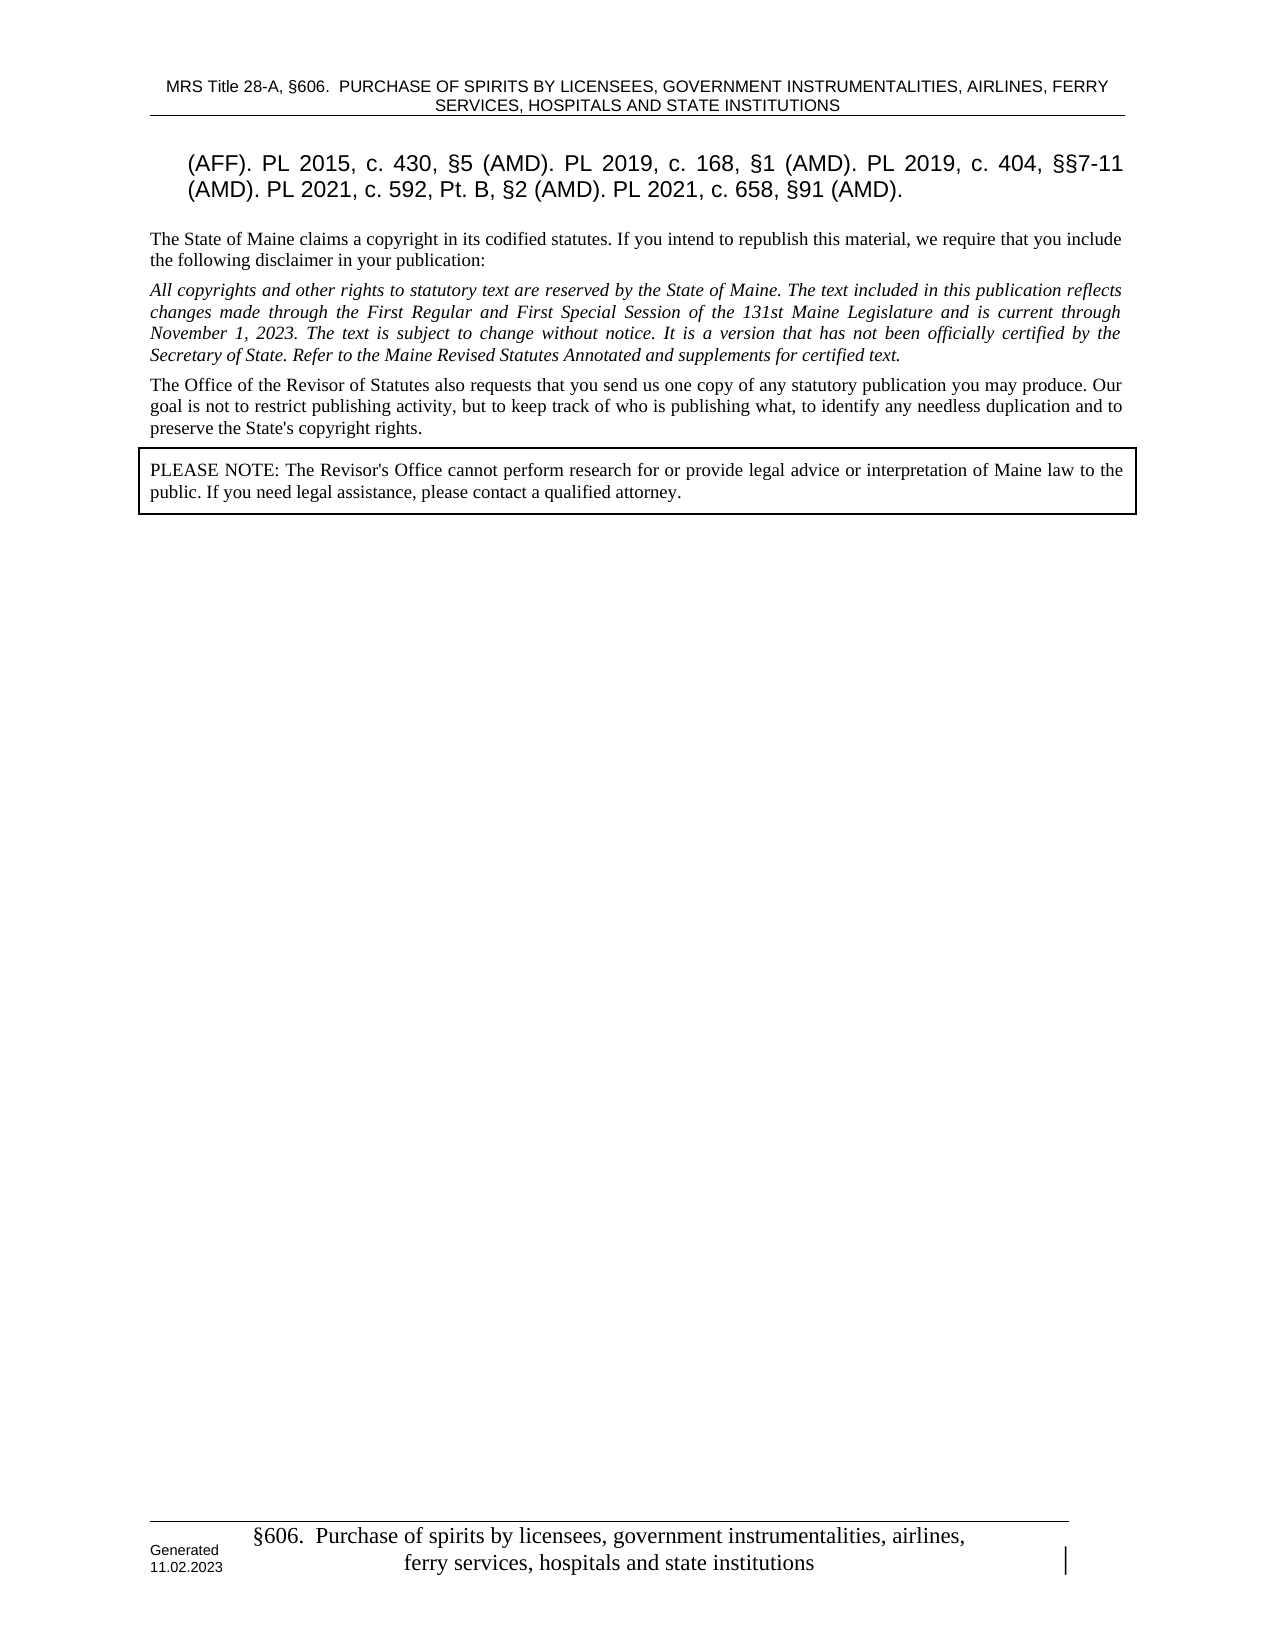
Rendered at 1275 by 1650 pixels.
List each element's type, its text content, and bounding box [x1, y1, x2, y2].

text All copyrights and other rights to statutory text are reserved by the State of Maine. The text included in this publication reflects changes made through the First Regular and First Special Session of the 131st Maine Legislature and is current through November 1, 2023 . The text is subject to change without notice. It is a version that has not been officially certified by the Secretary of State. Refer to the Maine Revised Statutes Annotated and supplements for certified text. [150, 279, 1125, 365]
text The Office of the Revisor of Statutes also requests that you send us one copy of any statutory publication you may produce. Our goal is not to restrict publishing activity, but to keep track of who is publishing what, to identify any needless duplication and to preserve the State's copyright rights. [150, 374, 1125, 438]
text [187, 150, 1125, 203]
text PLEASE NOTE: The Revisor's Office cannot perform research for or provide legal advice or interpretation of Maine law to the public. If you need legal assistance, please contact a qualified attorney. [140, 449, 1135, 513]
text The State of Maine claims a copyright in its codified statutes. If you intend to republish this material, we require that you include the following disclaimer in your publication: [150, 228, 1125, 271]
